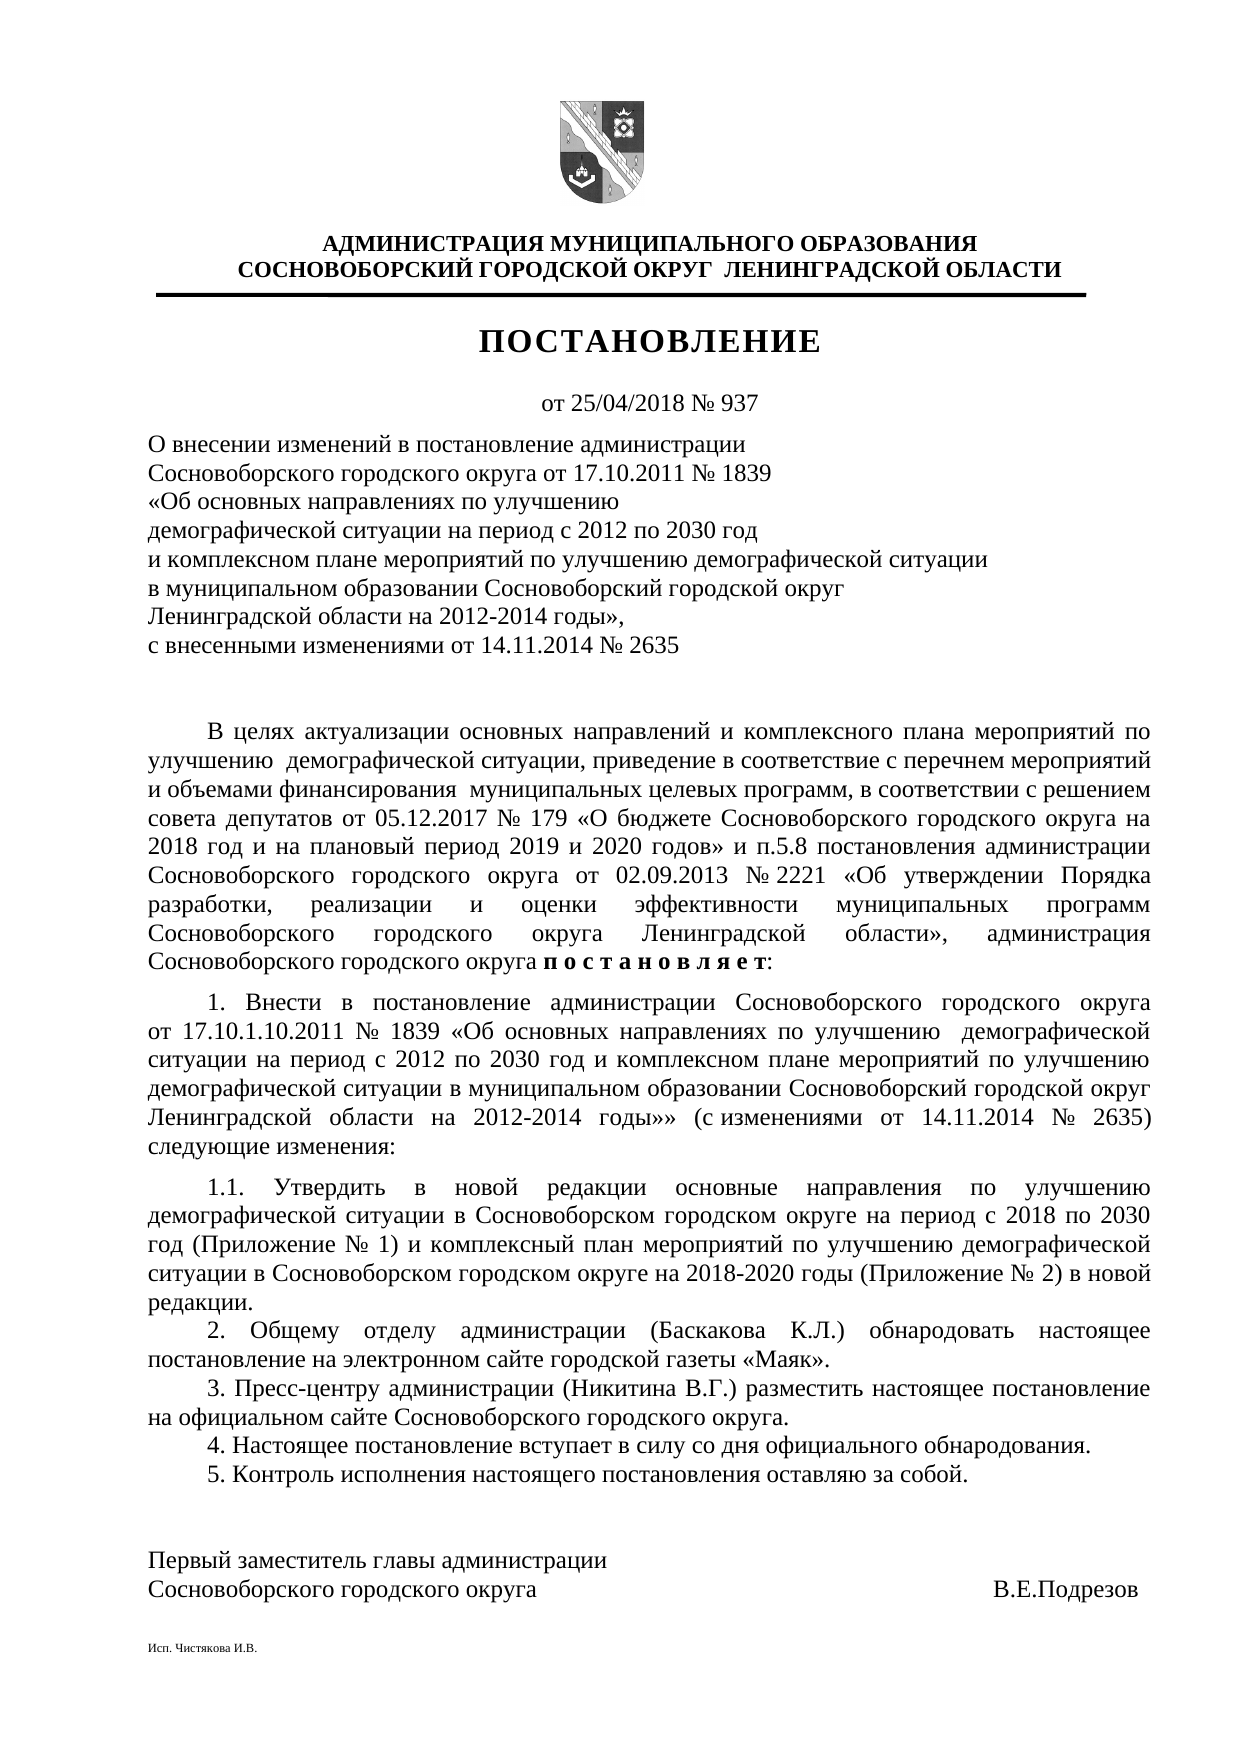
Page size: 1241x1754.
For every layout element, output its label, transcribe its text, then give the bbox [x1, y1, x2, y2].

text 1. Внести в постановление администрации Сосновоборского городского округа от 17.10.1.10.2011 № 1839 «Об основных направлениях по улучшению демографической ситуации на период с 2012 по 2030 год и комплексном плане мероприятий по улучшению демографической ситуации в муниципальном образовании Сосновоборский городской округ Ленинградской области на 2012-2014 годы»» (с изменениями от 14.11.2014 № 2635) следующие изменения: [148, 987, 1152, 1159]
text 5. Контроль исполнения настоящего постановления оставляю за собой. [148, 1459, 1152, 1488]
text Первый заместитель главы администрации [148, 1545, 1152, 1574]
text и комплексном плане мероприятий по улучшению демографической ситуации [148, 544, 1152, 573]
text в муниципальном образовании Сосновоборский городской округ [148, 573, 1152, 601]
subtitle постановление [148, 321, 1152, 359]
picture [560, 99, 645, 206]
text от 25/04/2018 № 937 [148, 388, 1152, 417]
text 4. Настоящее постановление вступает в силу со дня официального обнародования. [148, 1430, 1152, 1459]
text 2. Общему отделу администрации (Баскакова К.Л.) обнародовать настоящее постановление на электронном сайте городской газеты «Маяк». [148, 1315, 1152, 1373]
text Ленинградской области на 2012-2014 годы», [148, 601, 1152, 630]
text Сосновоборского городского округа от 17.10.2011 № 1839 [148, 458, 1152, 486]
text 3. Пресс-центру администрации (Никитина В.Г.) разместить настоящее постановление на официальном сайте Сосновоборского городского округа. [148, 1373, 1152, 1430]
text демографической ситуации на период с 2012 по 2030 год [148, 515, 1152, 544]
text Сосновоборского городского округа В.Е.Подрезов [148, 1574, 1152, 1603]
text В целях актуализации основных направлений и комплексного плана мероприятий по улучшению демографической ситуации, приведение в соответствие с перечнем мероприятий и объемами финансирования муниципальных целевых программ, в соответствии с решением совета депутатов от 05.12.2017 № 179 «О бюджете Сосновоборского городского округа на 2018 год и на плановый период 2019 и 2020 годов» и п.5.8 постановления администрации Сосновоборского городского округа от 02.09.2013 № 2221 «Об утверждении Порядка разработки, реализации и оценки эффективности муниципальных программ Сосновоборского городского округа Ленинградской области», администрация Сосновоборского городского округа п о с т а н о в л я е т: [148, 716, 1152, 975]
text О внесении изменений в постановление администрации [148, 429, 1152, 458]
text с внесенными изменениями от 14.11.2014 № 2635 [148, 630, 1152, 659]
text «Об основных направлениях по улучшению [148, 486, 1152, 515]
text 1.1. Утвердить в новой редакции основные направления по улучшению демографической ситуации в Сосновоборском городском округе на период с 2018 по 2030 год (Приложение № 1) и комплексный план мероприятий по улучшению демографической ситуации в Сосновоборском городском округе на 2018-2020 годы (Приложение № 2) в новой редакции. [148, 1172, 1152, 1315]
text администрация МУНИЦИПАЛЬНОГО ОБРАЗОВАНИЯ СОСНОВОБОРСКИЙ ГОРОДСКОЙ ОКРУГ ЛЕНИНГРАДСКОЙ ОБЛАСТИ [148, 230, 1152, 283]
text Исп. Чистякова И.В. [148, 1641, 1152, 1656]
